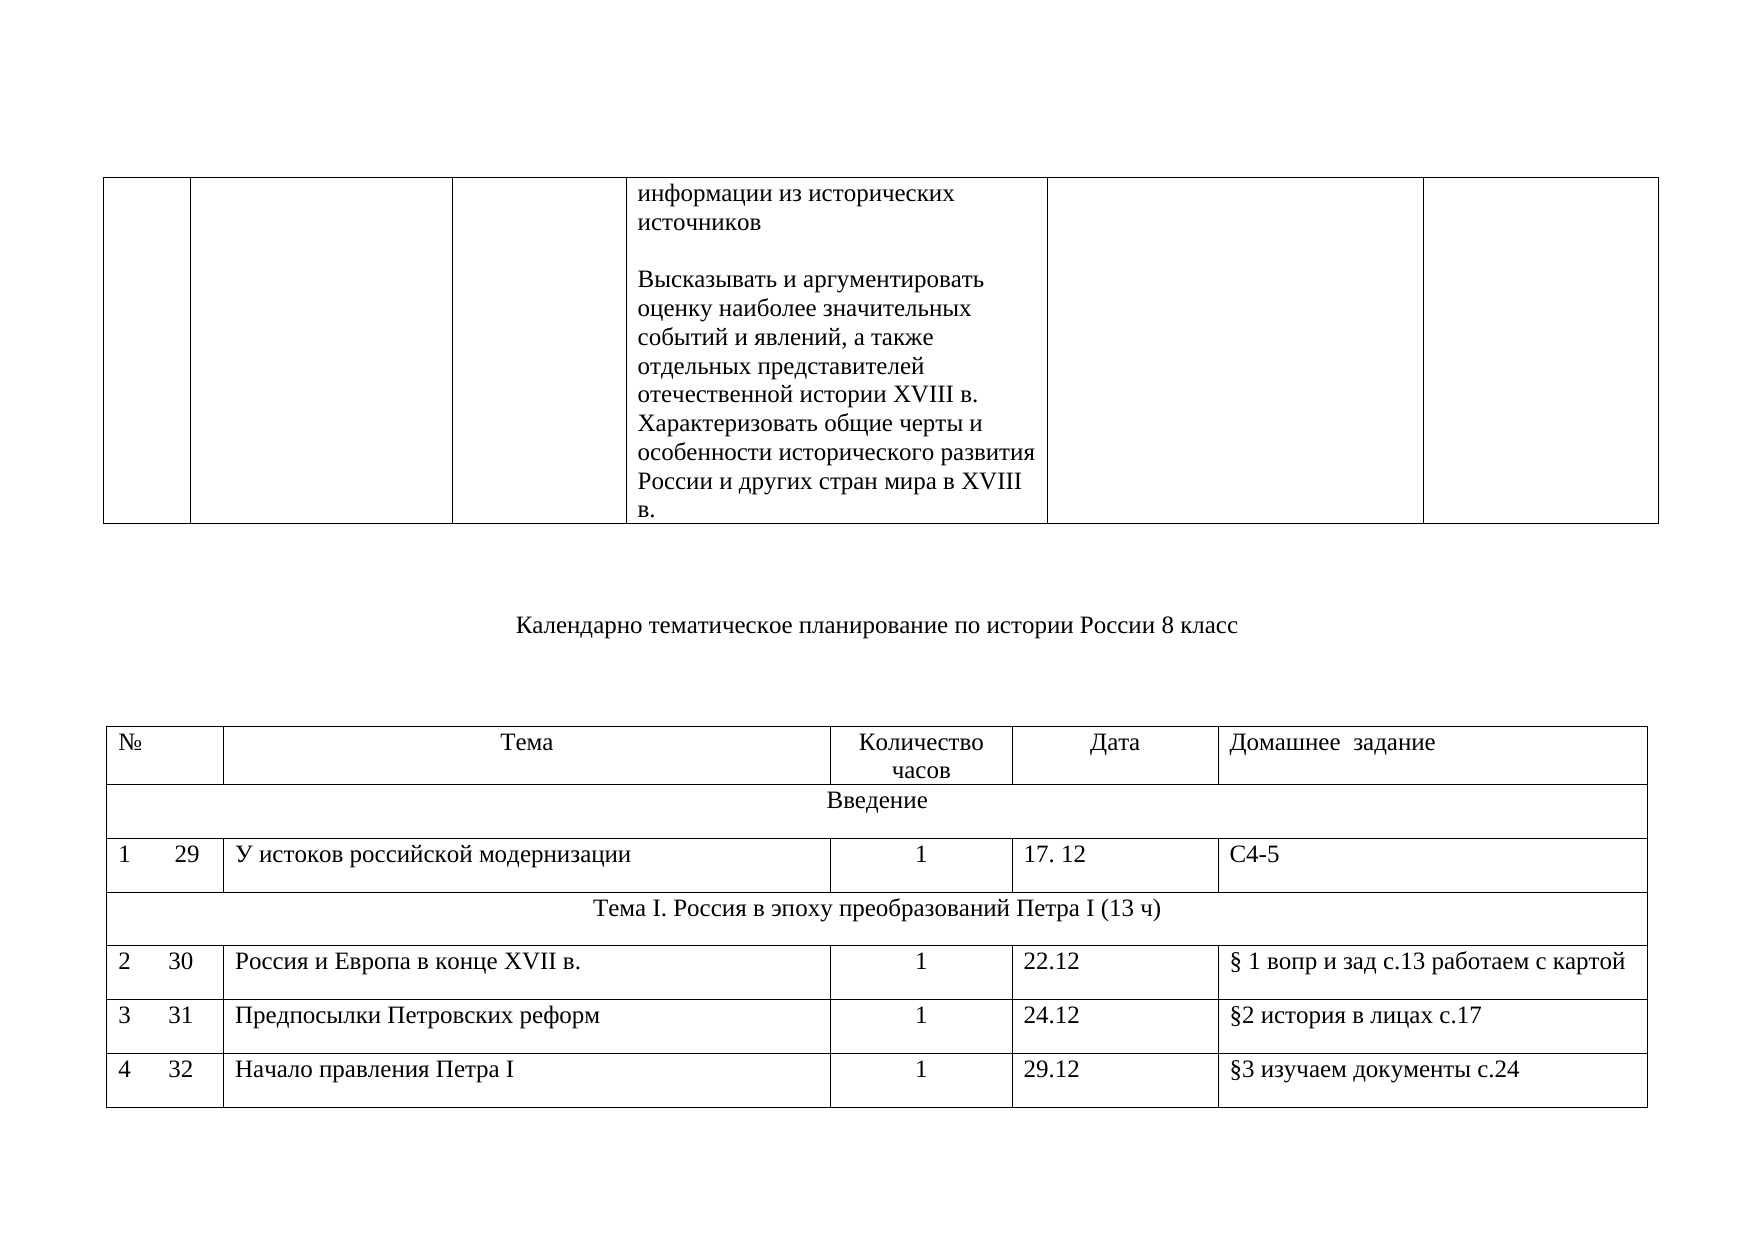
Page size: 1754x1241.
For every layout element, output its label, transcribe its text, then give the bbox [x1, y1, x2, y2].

table_cell § 1 вопр и зад с.13 работаем с картой [1219, 946, 1647, 999]
table_header Дата [1013, 727, 1218, 784]
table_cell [191, 178, 452, 523]
table_cell С4-5 [1219, 839, 1647, 892]
table_cell §2 история в лицах с.17 [1219, 1000, 1647, 1053]
table_header Количество часов [831, 727, 1012, 784]
table_cell 6 [104, 178, 190, 523]
table_cell 3 31 [107, 1000, 223, 1053]
table_cell 1 [831, 839, 1012, 892]
table_cell 2 30 [107, 946, 223, 999]
table_cell Введение [107, 785, 1647, 838]
table_cell Тема I. Россия в эпоху преобразований Петра I (13 ч) [107, 893, 1647, 945]
table_cell 4 32 [107, 1054, 223, 1107]
table_header № [107, 727, 223, 784]
table_cell 1 [831, 1000, 1012, 1053]
text Календарно тематическое планирование по истории России 8 класс [118, 611, 1636, 639]
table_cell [627, 178, 1047, 523]
table_cell Предпосылки Петровских реформ [224, 1000, 830, 1053]
table_cell Россия и Европа в конце XVII в. [224, 946, 830, 999]
table_cell Начало правления Петра I [224, 1054, 830, 1107]
table_cell 1 [831, 946, 1012, 999]
table_cell 29.12 [1013, 1054, 1218, 1107]
table_cell 24.12 [1013, 1000, 1218, 1053]
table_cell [1048, 178, 1423, 523]
table_header Домашнее задание [1219, 727, 1647, 784]
table_cell У истоков российской модернизации 1 [224, 839, 830, 892]
table_cell §3 изучаем документы с.24 [1219, 1054, 1647, 1107]
table_header Тема [224, 727, 830, 784]
table_cell 22.12 [1013, 946, 1218, 999]
table_cell 9 [453, 178, 626, 523]
table_cell 17. 12 [1013, 839, 1218, 892]
table_cell 1 29 [107, 839, 223, 892]
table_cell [1424, 178, 1658, 523]
table_cell 1 [831, 1054, 1012, 1107]
